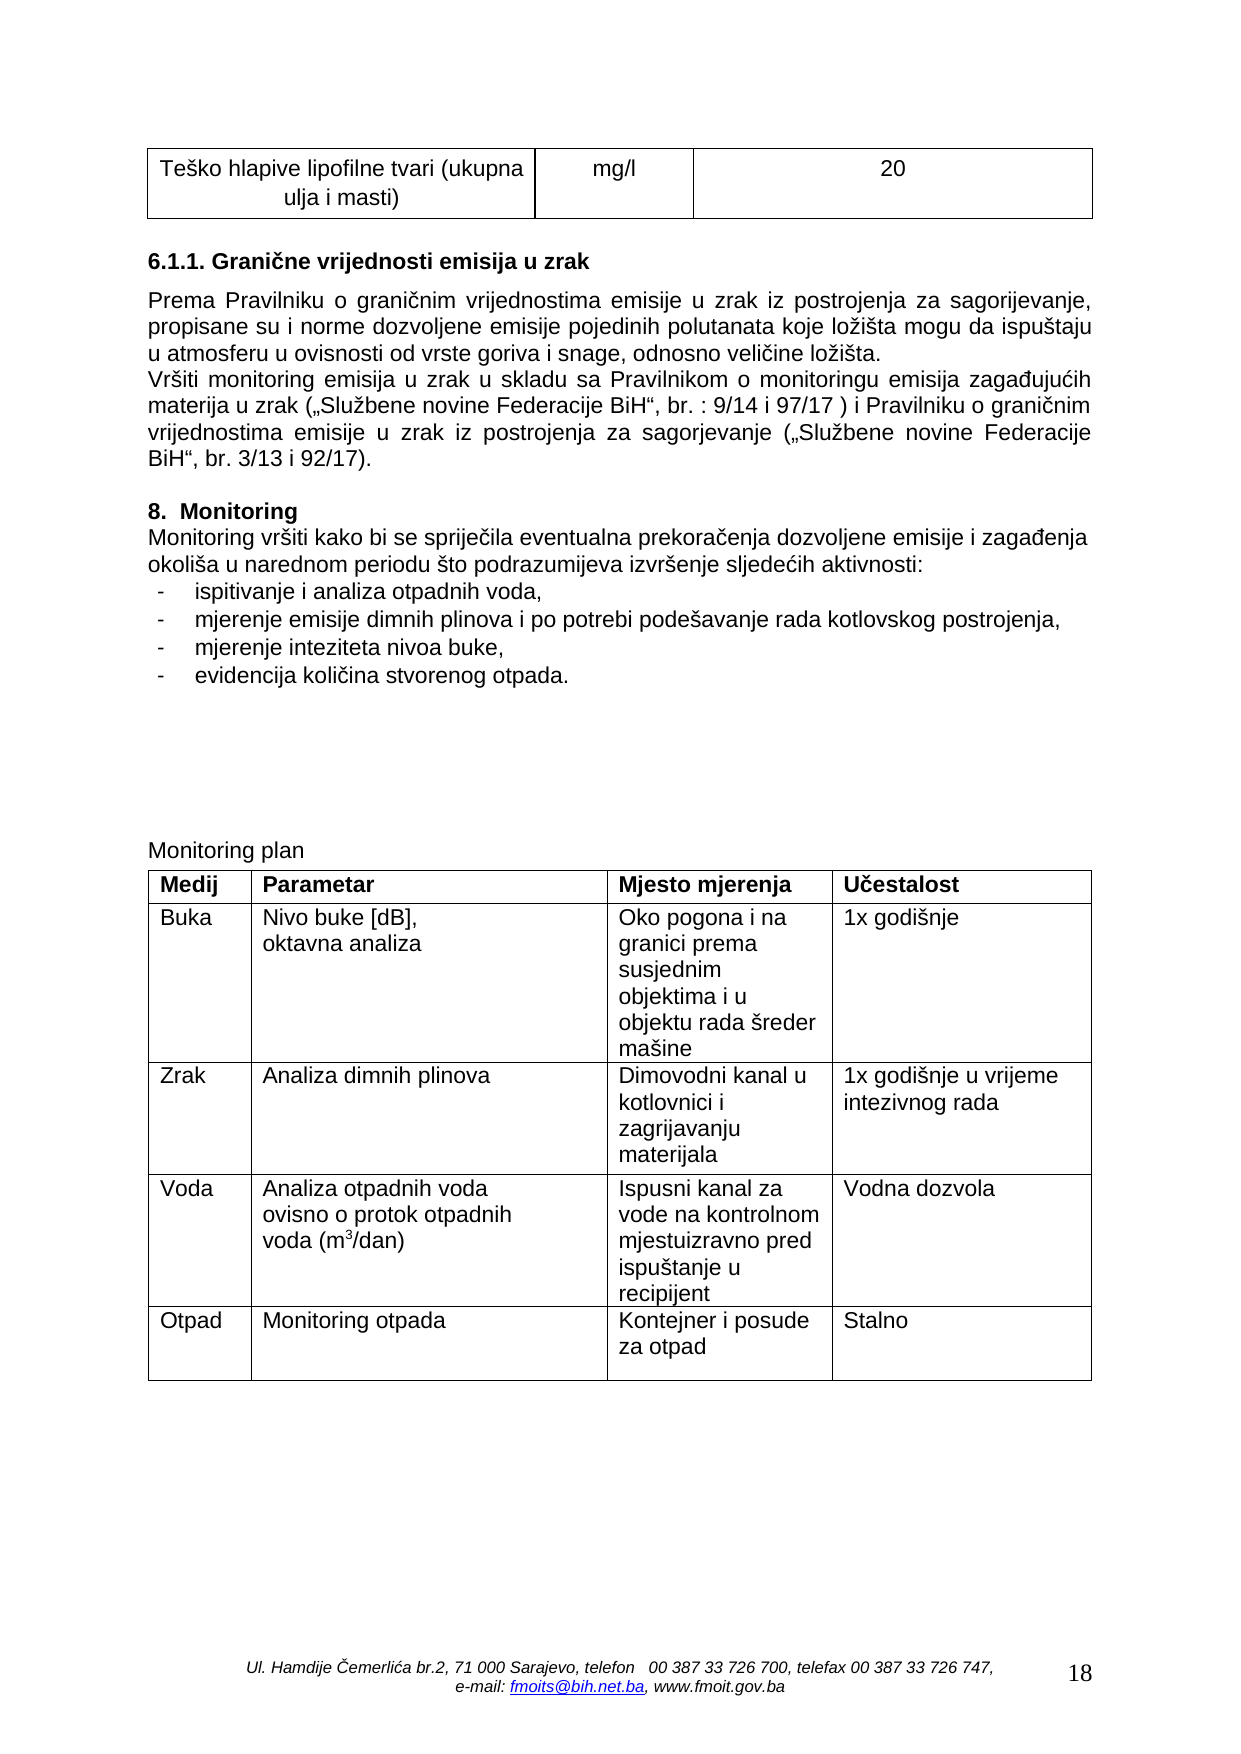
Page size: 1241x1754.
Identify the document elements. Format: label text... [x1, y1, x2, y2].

table_cell mg/l [536, 149, 693, 218]
text Monitoring vršiti kako bi se spriječila eventualna prekoračenja dozvoljene emisije i zagađenja okoliša u narednom periodu što podrazumijeva izvršenje sljedećih aktivnosti: [148, 524, 1092, 577]
table_cell Nivo buke [dB], oktavna analiza [252, 904, 607, 1062]
table_cell Kontejner i posude za otpad [608, 1307, 832, 1380]
table_cell Buka [149, 904, 251, 1062]
text 6.1.1. Granične vrijednosti emisija u zrak [148, 248, 1092, 274]
table_cell Vodna dozvola [833, 1175, 1091, 1306]
table_cell Monitoring otpada [252, 1307, 607, 1380]
table_cell Dimovodni kanal u kotlovnici i zagrijavanju materijala [608, 1063, 832, 1174]
table_cell 20 [694, 149, 1092, 218]
table_cell Stalno [833, 1307, 1091, 1380]
table_cell Voda [149, 1175, 251, 1306]
text 8. Monitoring [148, 498, 1092, 524]
list mjerenje emisije dimnih plinova i po potrebi podešavanje rada kotlovskog postrojenja, [157, 605, 1092, 633]
table_cell Otpad [149, 1307, 251, 1380]
table_cell Zrak [149, 1063, 251, 1174]
table_cell 1x godišnje [833, 904, 1091, 1062]
table_header Učestalost [833, 871, 1091, 903]
list ispitivanje i analiza otpadnih voda, [157, 577, 1092, 605]
table_cell Analiza dimnih plinova [252, 1063, 607, 1174]
table_header Mjesto mjerenja [608, 871, 832, 903]
text Prema Pravilniku o graničnim vrijednostima emisije u zrak iz postrojenja za sagorijevanje, propisane su i norme dozvoljene emisije pojedinih polutanata koje ložišta mogu da ispuštaju u atmosferu u ovisnosti od vrste goriva i snage, odnosno veličine ložišta. [148, 287, 1092, 366]
text Vršiti monitoring emisija u zrak u skladu sa Pravilnikom o monitoringu emisija zagađujućih materija u zrak („Službene novine Federacije BiH“, br. : 9/14 i 97/17 ) i Pravilniku o graničnim vrijednostima emisije u zrak iz postrojenja za sagorjevanje („Službene novine Federacije BiH“, br. 3/13 i 92/17). [148, 366, 1092, 471]
list mjerenje inteziteta nivoa buke, [157, 633, 1092, 661]
list evidencija količina stvorenog otpada. [157, 661, 1092, 689]
text Monitoring plan [148, 837, 1092, 864]
table_header Medij [149, 871, 251, 903]
table_cell Teško hlapive lipofilne tvari (ukupna ulja i masti) [148, 149, 534, 218]
table_cell Ispusni kanal za vode na kontrolnom mjestuizravno pred ispuštanje u recipijent [608, 1175, 832, 1306]
table_cell Analiza otpadnih voda ovisno o protok otpadnih voda (m3/dan) [252, 1175, 607, 1306]
table_cell Oko pogona i na granici prema susjednim objektima i u objektu rada šreder mašine [608, 904, 832, 1062]
table_header Parametar [252, 871, 607, 903]
table_cell 1x godišnje u vrijeme intezivnog rada [833, 1063, 1091, 1174]
